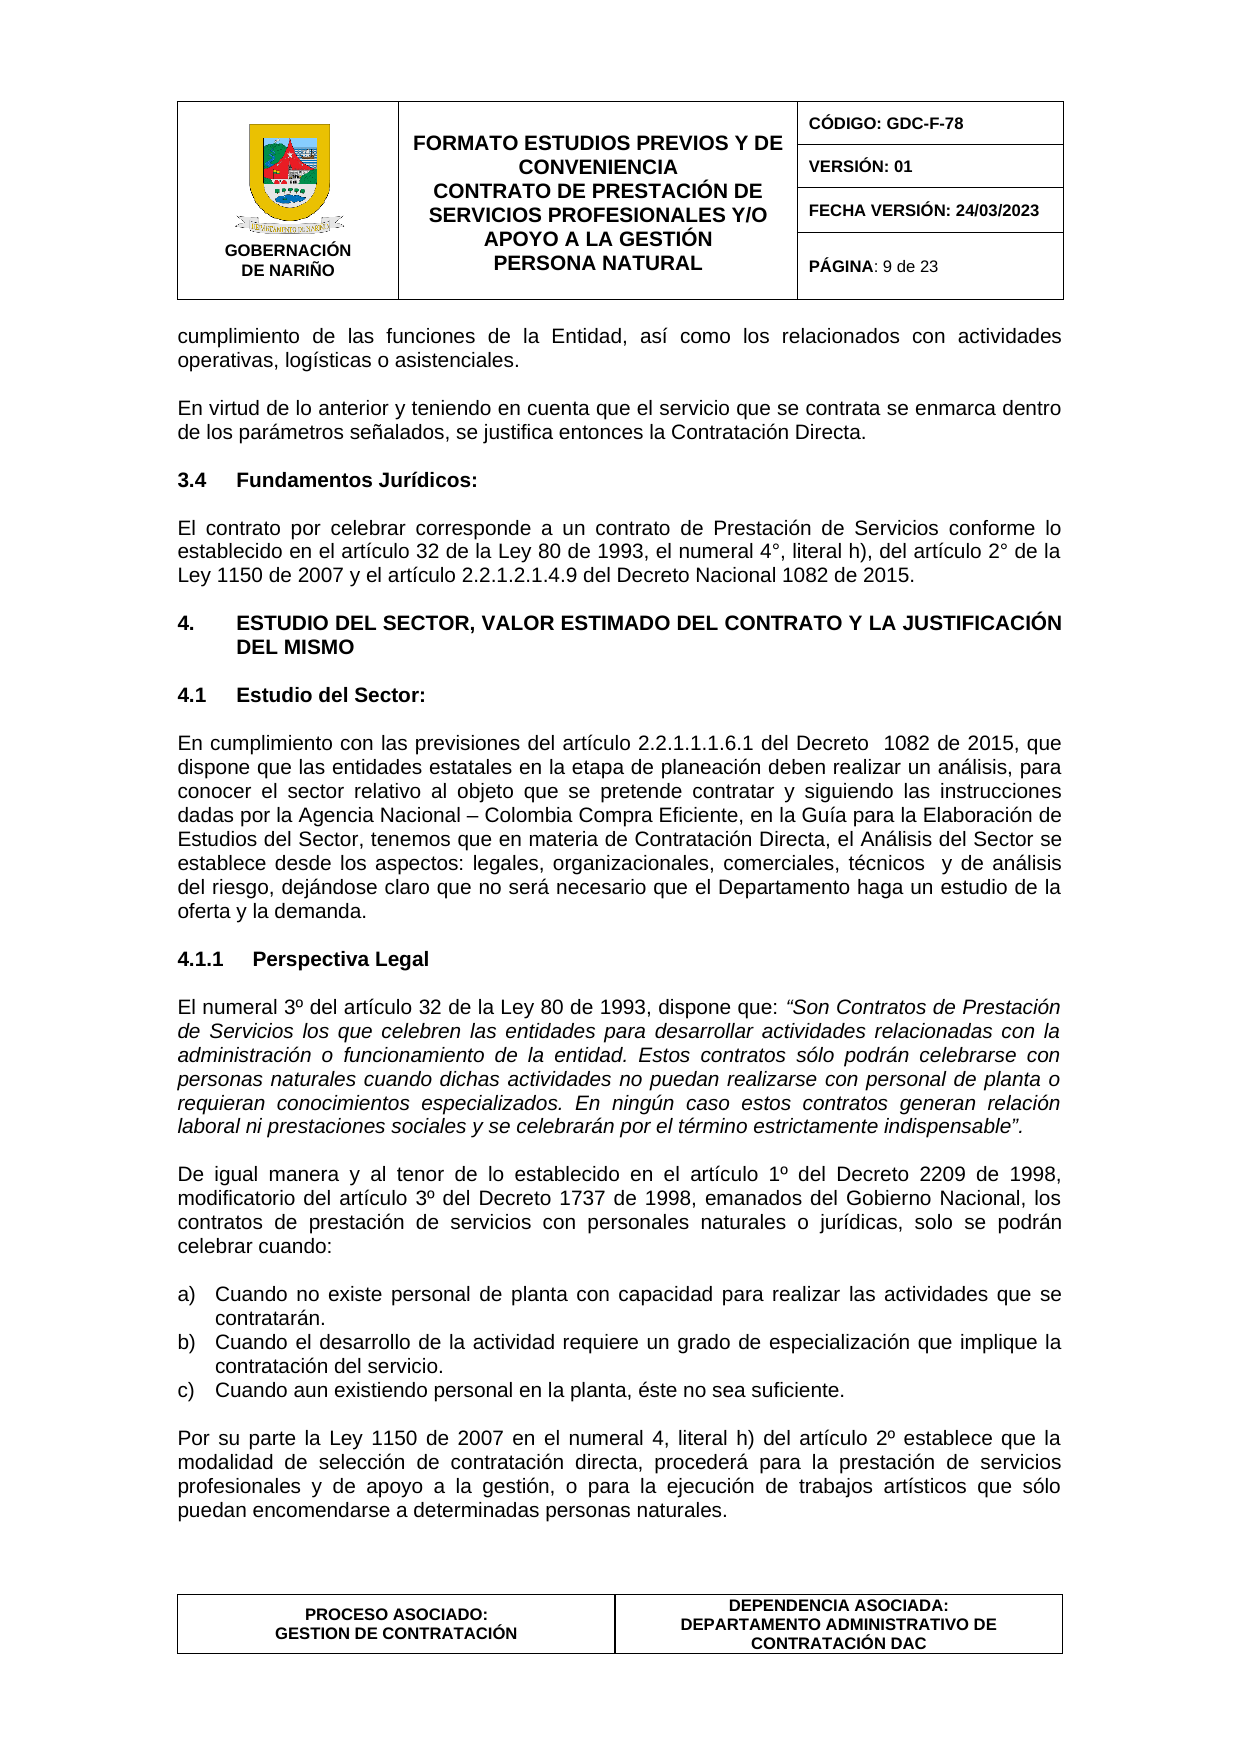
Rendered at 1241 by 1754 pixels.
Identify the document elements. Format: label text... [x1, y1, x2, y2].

text En cumplimiento con las previsiones del artículo 2.2.1.1.1.6.1 del Decreto 1082 de 2015, que dispone que las entidades estatales en la etapa de planeación deben realizar un análisis, para conocer el sector relativo al objeto que se pretende contratar y siguiendo las instrucciones dadas por la Agencia Nacional – Colombia Compra Eficiente, en la Guía para la Elaboración de Estudios del Sector, tenemos que en materia de Contratación Directa, el Análisis del Sector se establece desde los aspectos: legales, organizacionales, comerciales, técnicos y de análisis del riesgo, dejándose claro que no será necesario que el Departamento haga un estudio de la oferta y la demanda. [177, 731, 1063, 923]
picture [234, 123, 345, 234]
text El contrato por celebrar corresponde a un contrato de Prestación de Servicios conforme lo establecido en el artículo 32 de la Ley 80 de 1993, el numeral 4°, literal h), del artículo 2° de la Ley 1150 de 2007 y el artículo 2.2.1.2.1.4.9 del Decreto Nacional 1082 de 2015. [177, 515, 1063, 587]
list ESTUDIO DEL SECTOR, VALOR ESTIMADO DEL CONTRATO Y LA JUSTIFICACIÓN DEL MISMO [177, 611, 1063, 659]
list Estudio del Sector: [177, 683, 1063, 707]
text El numeral 3º del artículo 32 de la Ley 80 de 1993, dispone que: “Son Contratos de Prestación de Servicios los que celebren las entidades para desarrollar actividades relacionadas con la administración o funcionamiento de la entidad. Estos contratos sólo podrán celebrarse con personas naturales cuando dichas actividades no puedan realizarse con personal de planta o requieran conocimientos especializados. En ningún caso estos contratos generan relación laboral ni prestaciones sociales y se celebrarán por el término estrictamente indispensable”. [177, 994, 1063, 1138]
text Por su parte la Ley 1150 de 2007 en el numeral 4, literal h) del artículo 2º establece que la modalidad de selección de contratación directa, procederá para la prestación de servicios profesionales y de apoyo a la gestión, o para la ejecución de trabajos artísticos que sólo puedan encomendarse a determinadas personas naturales. [177, 1426, 1063, 1522]
list Cuando el desarrollo de la actividad requiere un grado de especialización que implique la contratación del servicio. [177, 1330, 1063, 1378]
text En virtud de lo anterior y teniendo en cuenta que el servicio que se contrata se enmarca dentro de los parámetros señalados, se justifica entonces la Contratación Directa. [177, 396, 1063, 443]
text De igual manera y al tenor de lo establecido en el artículo 1º del Decreto 2209 de 1998, modificatorio del artículo 3º del Decreto 1737 de 1998, emanados del Gobierno Nacional, los contratos de prestación de servicios con personales naturales o jurídicas, solo se podrán celebrar cuando: [177, 1162, 1063, 1258]
list Cuando aun existiendo personal en la planta, éste no sea suficiente. [177, 1378, 1063, 1402]
list Perspectiva Legal [177, 947, 1063, 971]
list Cuando no existe personal de planta con capacidad para realizar las actividades que se contratarán. [177, 1282, 1063, 1330]
list Fundamentos Jurídicos: [177, 467, 1063, 491]
